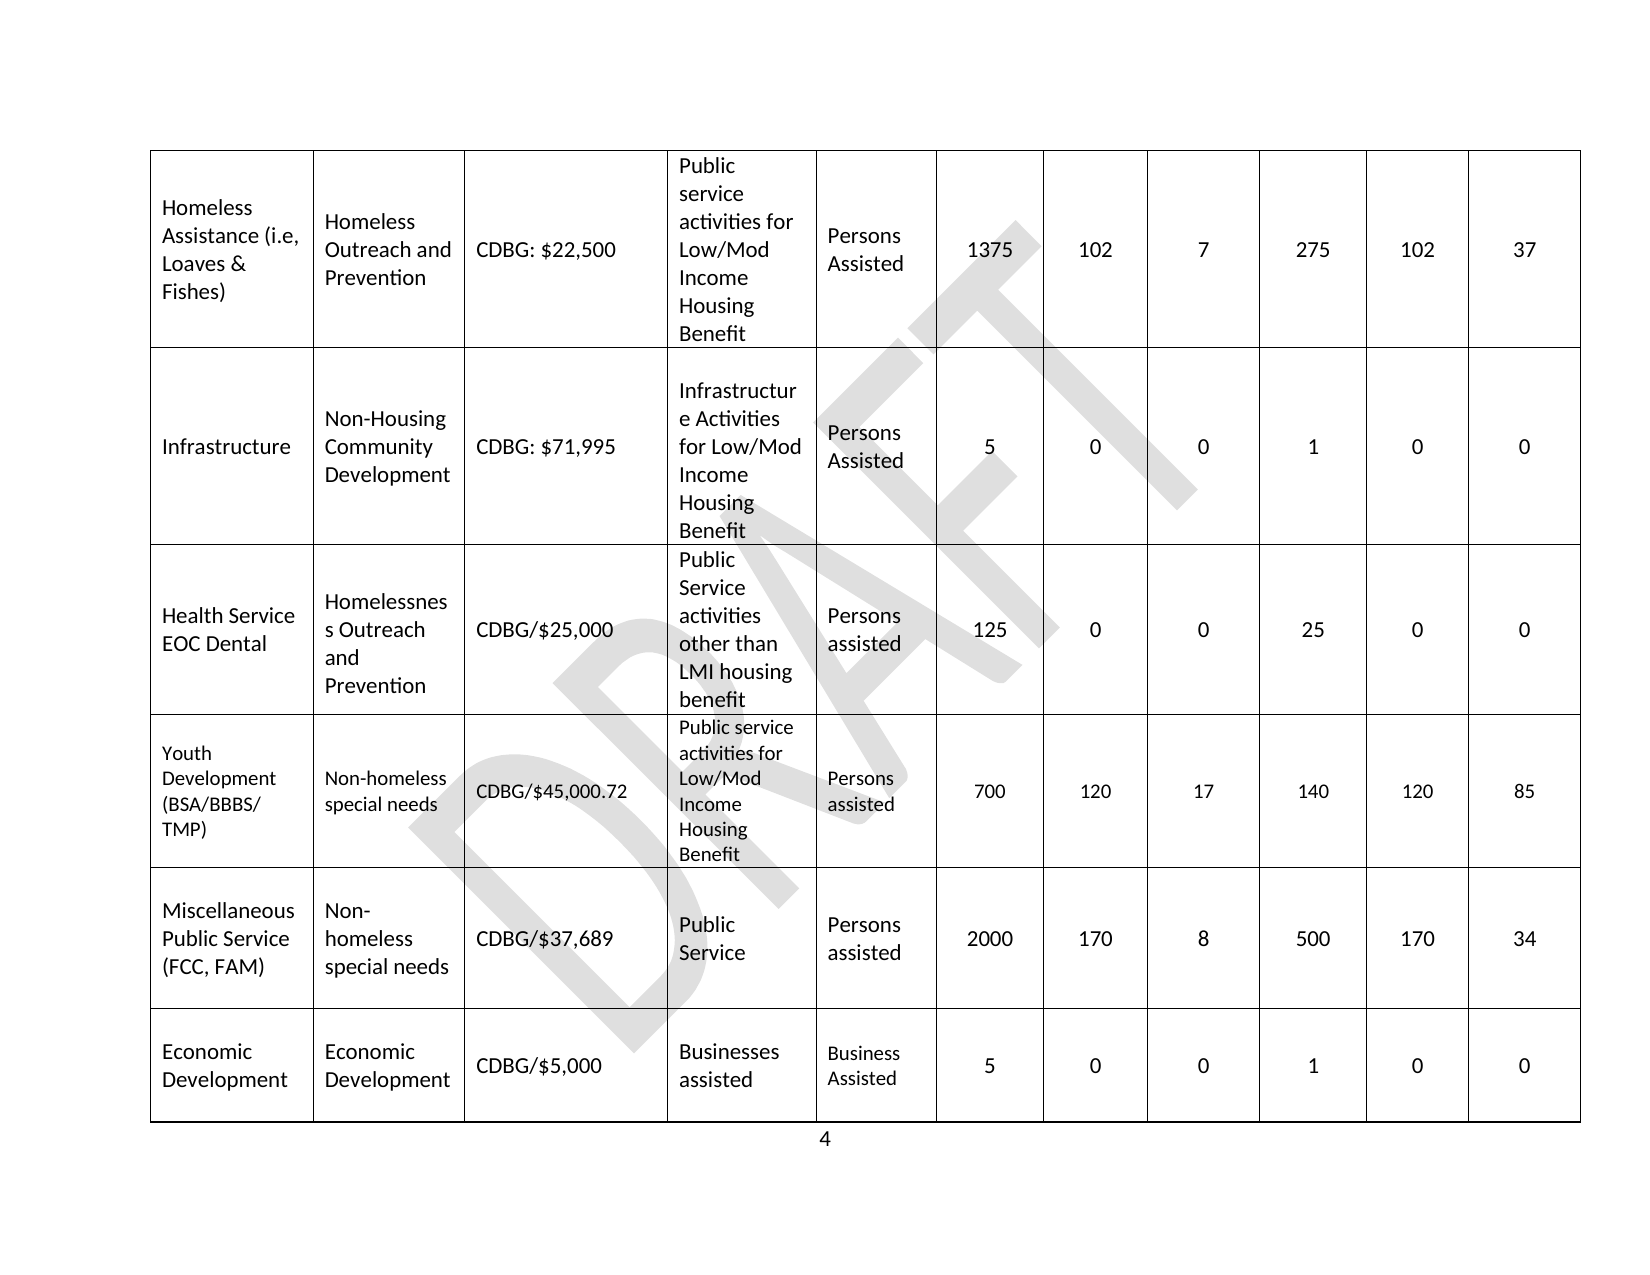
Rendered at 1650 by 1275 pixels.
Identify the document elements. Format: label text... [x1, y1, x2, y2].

table_cell 0 [1044, 545, 1147, 713]
table_cell 5 [937, 1009, 1043, 1121]
table_cell 25 [1260, 545, 1366, 713]
table_cell 120 [1044, 715, 1147, 867]
table_cell 0 [1367, 348, 1468, 544]
table_cell 1 [1260, 1009, 1366, 1121]
table_cell 0 [1469, 1009, 1580, 1121]
table_cell 2000 [937, 868, 1043, 1008]
table_cell Youth Development (BSA/BBBS/TMP) [151, 715, 313, 867]
table_cell 0 [1044, 1009, 1147, 1121]
table_cell Public Service activities other than LMI housing benefit [668, 545, 816, 713]
table_cell Persons assisted [817, 715, 936, 867]
table_cell Infrastructure [151, 348, 313, 544]
table_cell Homeless Assistance (i.e, Loaves & Fishes) [151, 151, 313, 347]
table_cell 102 [1044, 151, 1147, 347]
table_cell 17 [1148, 715, 1259, 867]
table_cell 170 [1367, 868, 1468, 1008]
table_cell 120 [1367, 715, 1468, 867]
table_cell Persons assisted [817, 868, 936, 1008]
table_cell CDBG/$25,000 [465, 545, 667, 713]
table_cell 500 [1260, 868, 1366, 1008]
table_cell Persons Assisted [817, 151, 936, 347]
table_cell CDBG/$45,000.72 [465, 715, 667, 867]
table_cell Infrastructure Activities for Low/Mod Income Housing Benefit [668, 348, 816, 544]
table_cell 1 [1260, 348, 1366, 544]
table_cell Homeless Outreach and Prevention [314, 151, 464, 347]
table_cell Public Service [668, 868, 816, 1008]
table_cell Persons assisted [817, 545, 936, 713]
table_cell 37 [1469, 151, 1580, 347]
table_cell Economic Development [314, 1009, 464, 1121]
table_cell Non-homeless special needs [314, 715, 464, 867]
table_cell 275 [1260, 151, 1366, 347]
table_cell 170 [1044, 868, 1147, 1008]
table_cell 0 [1148, 348, 1259, 544]
table_cell 0 [1148, 1009, 1259, 1121]
table_cell 0 [1469, 348, 1580, 544]
table_cell 8 [1148, 868, 1259, 1008]
table_cell Businesses assisted [668, 1009, 816, 1121]
table_cell 34 [1469, 868, 1580, 1008]
table_cell 1375 [937, 151, 1043, 347]
table_cell 0 [1148, 545, 1259, 713]
table_cell 700 [937, 715, 1043, 867]
table_cell 85 [1469, 715, 1580, 867]
table_cell Miscellaneous Public Service (FCC, FAM) [151, 868, 313, 1008]
table_cell 0 [1367, 545, 1468, 713]
table_cell 125 [937, 545, 1043, 713]
table_cell 0 [1469, 545, 1580, 713]
table_cell Persons Assisted [817, 348, 936, 544]
table_cell 102 [1367, 151, 1468, 347]
table_cell Economic Development [151, 1009, 313, 1121]
table_cell Business Assisted [817, 1009, 936, 1121]
table_cell 7 [1148, 151, 1259, 347]
table_cell Non-homeless special needs [314, 868, 464, 1008]
table_cell Public service activities for Low/Mod Income Housing Benefit [668, 151, 816, 347]
table_cell 0 [1367, 1009, 1468, 1121]
table_cell Non-Housing Community Development [314, 348, 464, 544]
table_cell Public service activities for Low/Mod Income Housing Benefit [668, 715, 816, 867]
table_cell CDBG/$37,689 [465, 868, 667, 1008]
table_cell CDBG/$5,000 [465, 1009, 667, 1121]
table_cell CDBG: $71,995 [465, 348, 667, 544]
table_cell 0 [1044, 348, 1147, 544]
table_cell 140 [1260, 715, 1366, 867]
table_cell 5 [937, 348, 1043, 544]
table_cell Homelessness Outreach and Prevention [314, 545, 464, 713]
table_cell Health Service EOC Dental [151, 545, 313, 713]
table_cell CDBG: $22,500 [465, 151, 667, 347]
